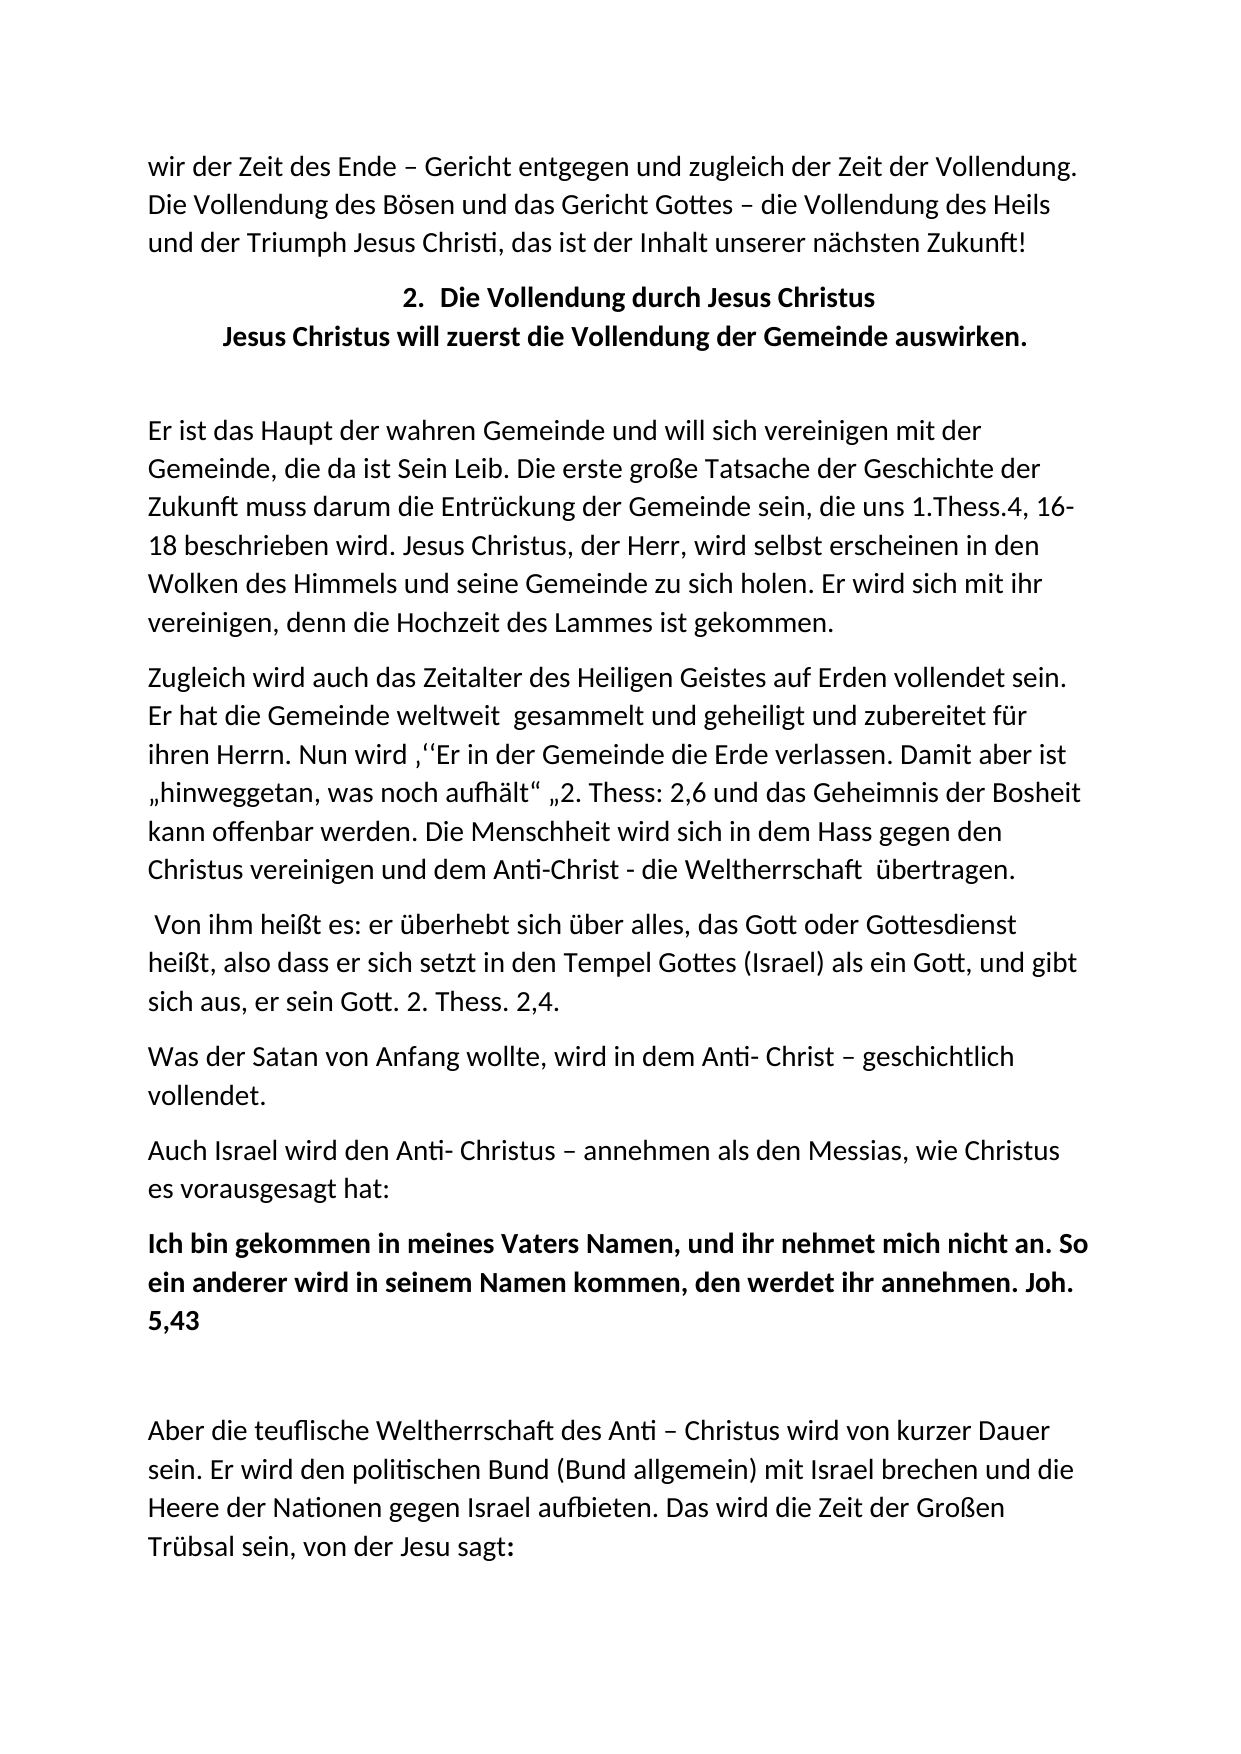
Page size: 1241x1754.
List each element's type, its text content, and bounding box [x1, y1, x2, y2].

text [148, 148, 1093, 260]
text Er ist das Haupt der wahren Gemeinde und will sich vereinigen mit der Gemeinde, die da ist Sein Leib. Die erste große Tatsache der Geschichte der Zukunft muss darum die Entrückung der Gemeinde sein, die uns 1.Thess.4, 16-18 beschrieben wird. Jesus Christus, der Herr, wird selbst erscheinen in den Wolken des Himmels und seine Gemeinde zu sich holen. Er wird sich mit ihr vereinigen, denn die Hochzeit des Lammes ist gekommen. [148, 412, 1093, 639]
list Jesus Christus will zuerst die Vollendung der Gemeinde auswirken. [223, 318, 1093, 354]
text Was der Satan von Anfang wollte, wird in dem Anti- Christ – geschichtlich vollendet. [148, 1038, 1093, 1112]
text Auch Israel wird den Anti- Christus – annehmen als den Messias, wie Christus es vorausgesagt hat: [148, 1132, 1093, 1206]
list Die Vollendung durch Jesus Christus [185, 279, 1093, 315]
text Von ihm heißt es: er überhebt sich über alles, das Gott oder Gottesdienst heißt, also dass er sich setzt in den Tempel Gottes (Israel) als ein Gott, und gibt sich aus, er sein Gott. 2. Thess. 2,4. [148, 906, 1093, 1019]
text Ich bin gekommen in meines Vaters Namen, und ihr nehmet mich nicht an. So ein anderer wird in seinem Namen kommen, den werdet ihr annehmen. Joh. 5,43 [148, 1225, 1093, 1338]
text Zugleich wird auch das Zeitalter des Heiligen Geistes auf Erden vollendet sein. Er hat die Gemeinde weltweit gesammelt und geheiligt und zubereitet für ihren Herrn. Nun wird ‚‘‘Er in der Gemeinde die Erde verlassen. Damit aber ist „hinweggetan, was noch aufhält“ „2. Thess: 2,6 und das Geheimnis der Bosheit kann offenbar werden. Die Menschheit wird sich in dem Hass gegen den Christus vereinigen und dem Anti-Christ - die Weltherrschaft übertragen. [148, 659, 1093, 887]
text Aber die teuflische Weltherrschaft des Anti – Christus wird von kurzer Dauer sein. Er wird den politischen Bund (Bund allgemein) mit Israel brechen und die Heere der Nationen gegen Israel aufbieten. Das wird die Zeit der Großen Trübsal sein, von der Jesu sagt: [148, 1412, 1093, 1563]
